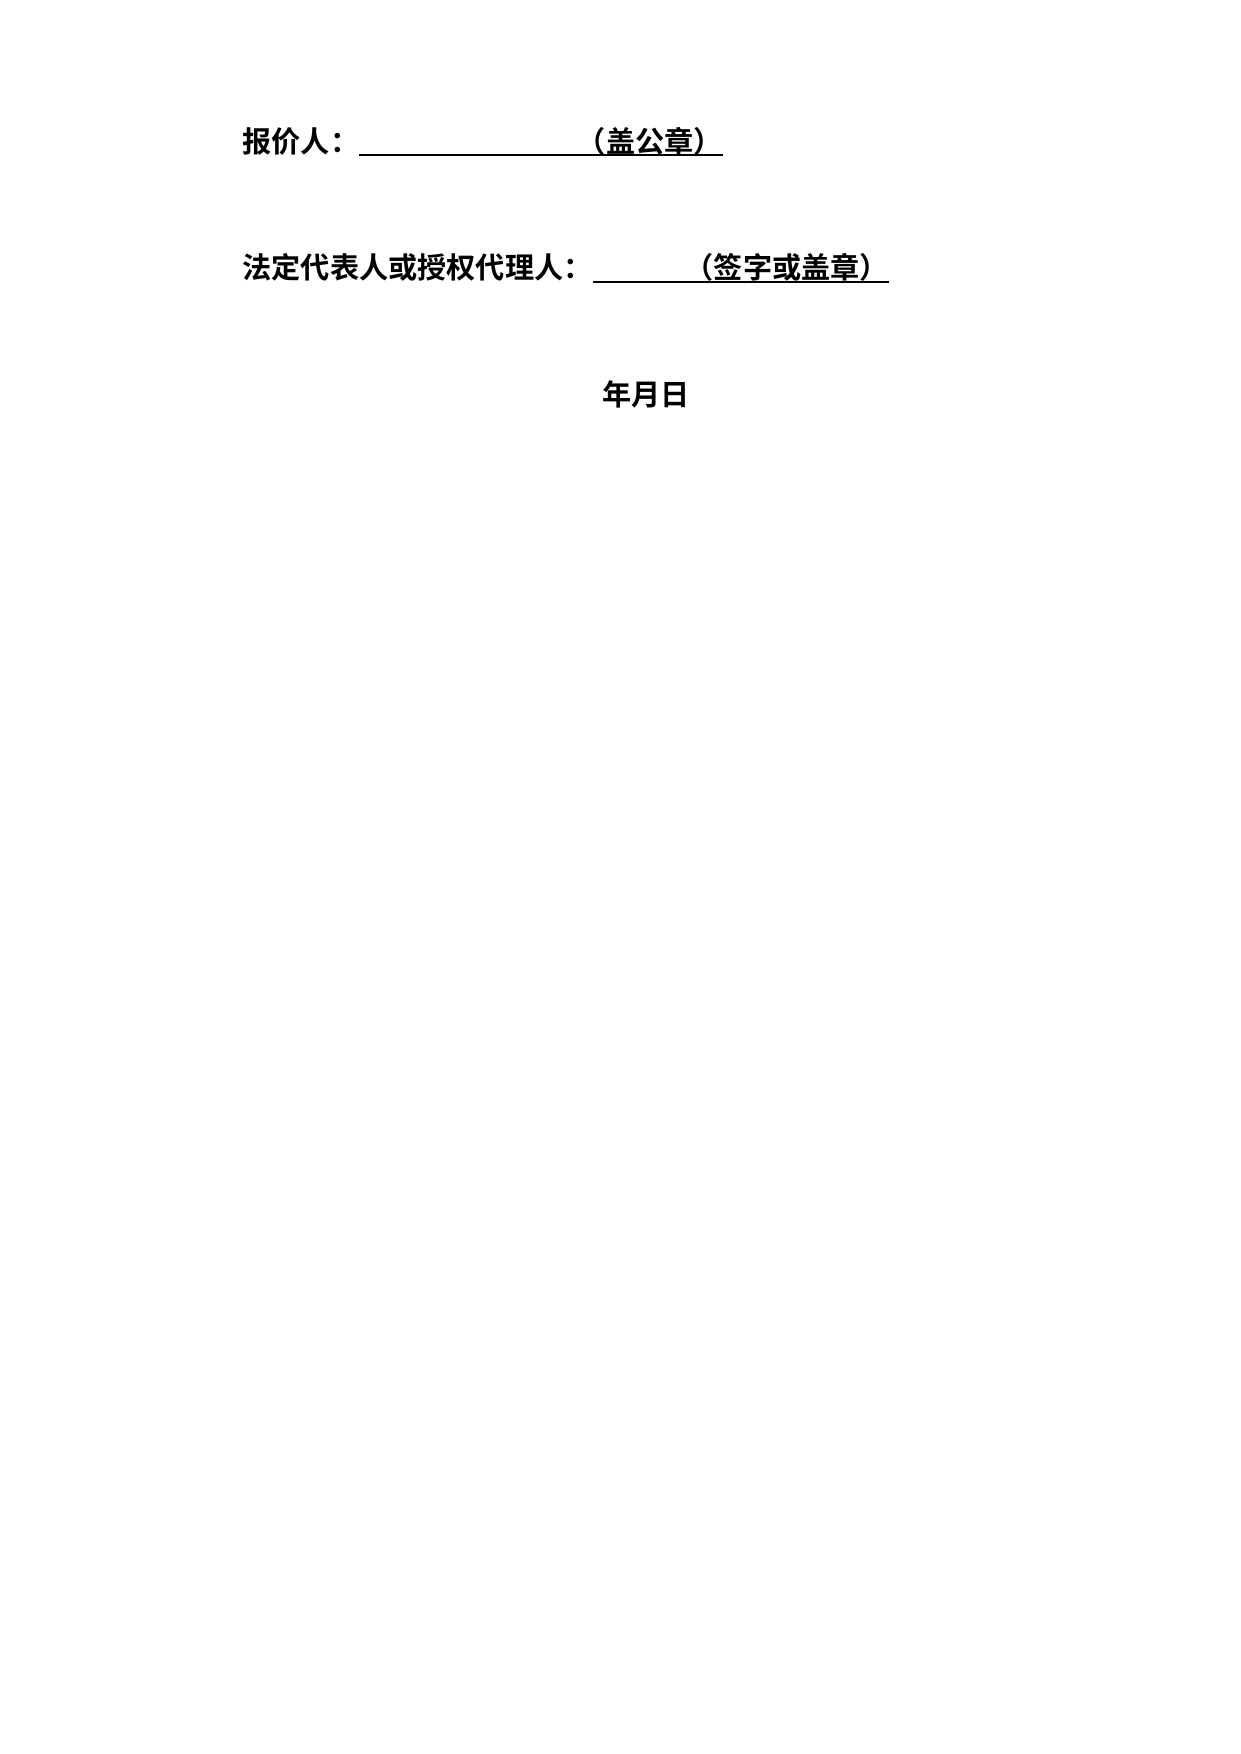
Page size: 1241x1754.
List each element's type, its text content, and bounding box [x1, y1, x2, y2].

text 年月日 [142, 372, 1127, 414]
text 法定代表人或授权代理人： （签字或盖章） [142, 245, 1127, 287]
text 报价人： （盖公章） [142, 118, 1127, 160]
